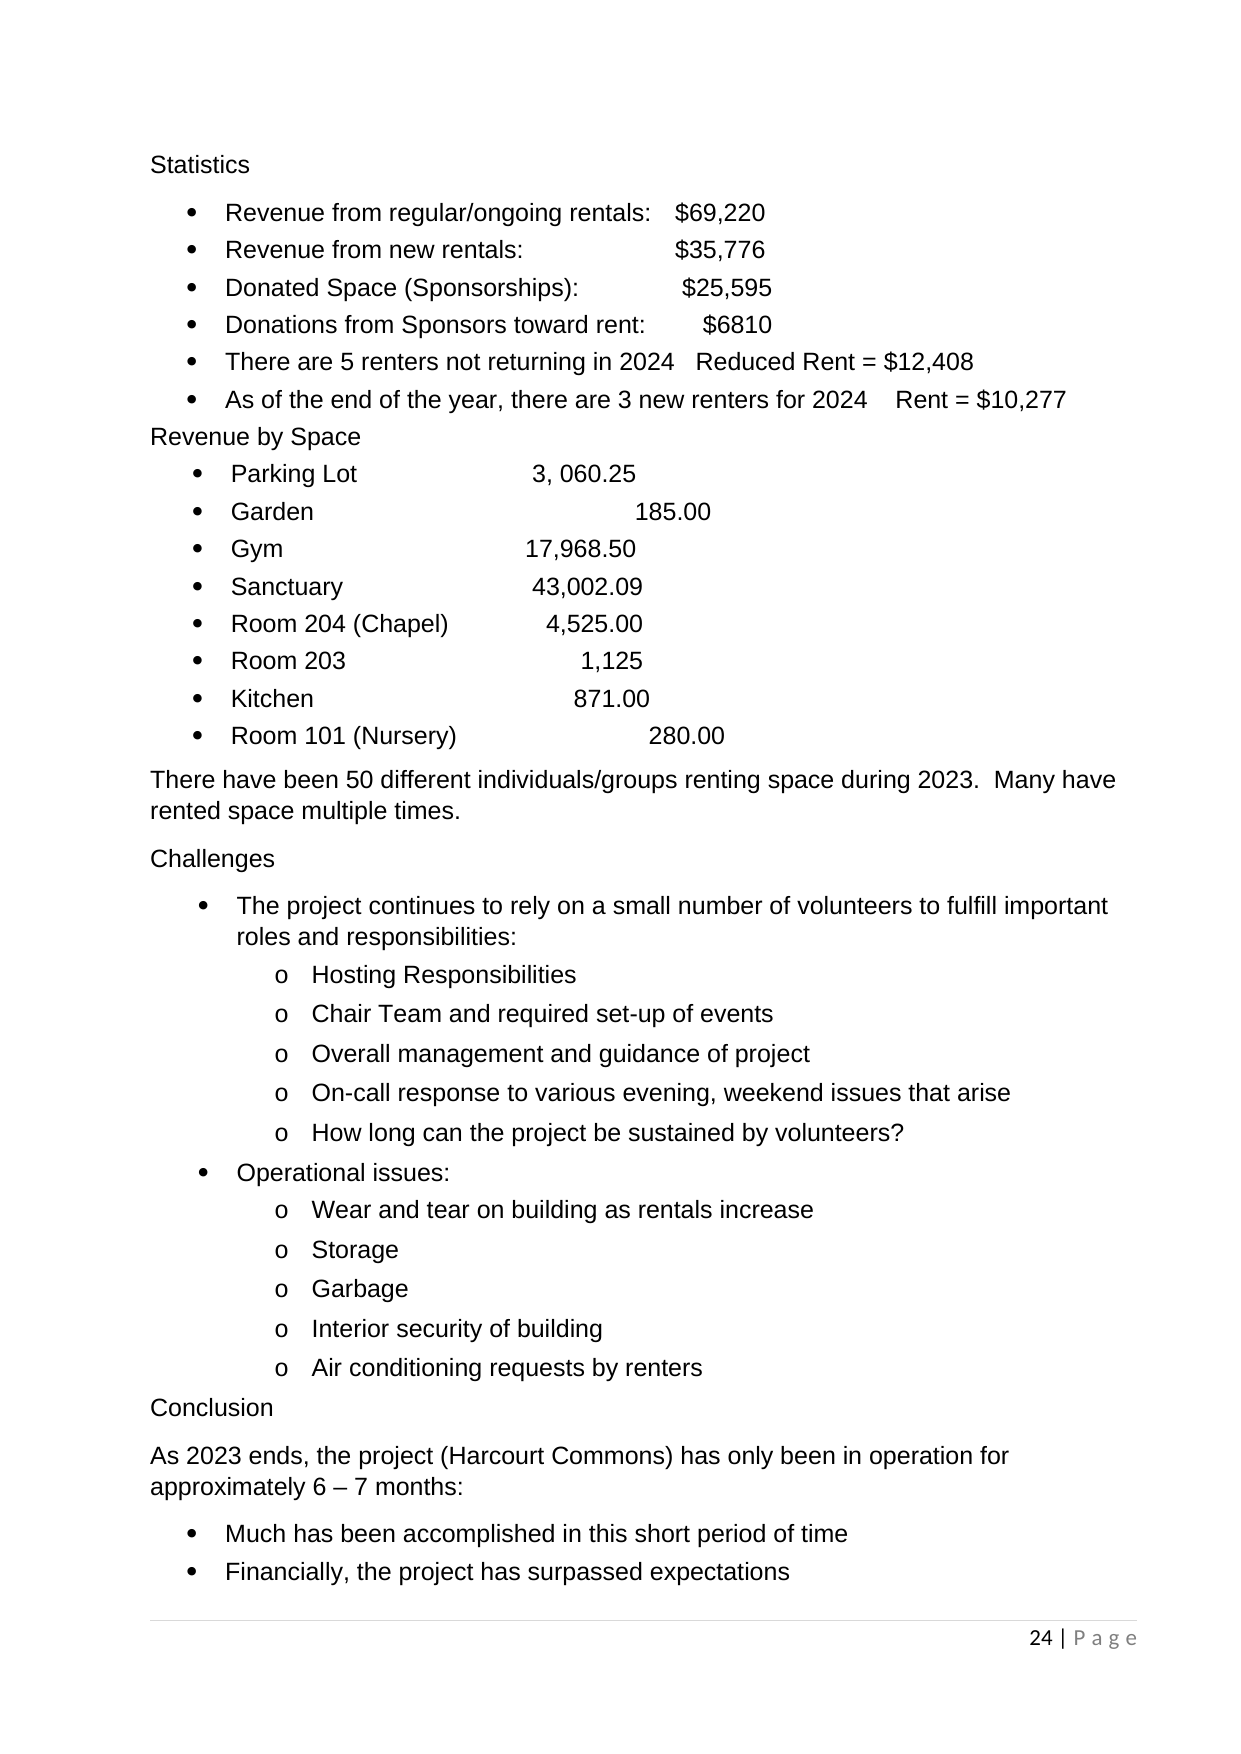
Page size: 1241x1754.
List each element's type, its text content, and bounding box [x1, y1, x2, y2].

list Interior security of building [274, 1314, 1137, 1345]
text Conclusion [150, 1393, 1137, 1422]
list Donated Space (Sponsorships): $25,595 [187, 272, 1137, 301]
list Chair Team and required set-up of events [274, 999, 1137, 1030]
list Operational issues: [199, 1158, 1137, 1186]
text Statistics [150, 150, 1137, 179]
list Storage [274, 1234, 1137, 1266]
list Garden 185.00 [193, 497, 1137, 526]
text Challenges [150, 843, 1137, 872]
list How long can the project be sustained by volunteers? [274, 1118, 1137, 1149]
list Much has been accomplished in this short period of time [187, 1519, 1137, 1548]
list The project continues to rely on a small number of volunteers to fulfill important roles and responsibilities: [199, 891, 1137, 951]
list Donations from Sponsors toward rent: $6810 [187, 310, 1137, 339]
list Hosting Responsibilities [274, 960, 1137, 991]
list Room 203 1,125 [193, 646, 1137, 675]
list Revenue from regular/ongoing rentals: $69,220 [187, 198, 1137, 227]
list Wear and tear on building as rentals increase [274, 1195, 1137, 1226]
list Parking Lot 3, 060.25 [193, 459, 1137, 488]
list On-call response to various evening, weekend issues that arise [274, 1078, 1137, 1109]
list Room 204 (Chapel) 4,525.00 [193, 609, 1137, 638]
list Room 101 (Nursery) 280.00 [193, 721, 1137, 750]
list Sanctuary 43,002.09 [193, 572, 1137, 600]
text Revenue by Space [150, 422, 1137, 451]
list Financially, the project has surpassed expectations [187, 1557, 1137, 1586]
list Air conditioning requests by renters [274, 1353, 1137, 1384]
text As 2023 ends, the project (Harcourt Commons) has only been in operation for approximately 6 – 7 months: [150, 1441, 1137, 1500]
list Overall management and guidance of project [274, 1039, 1137, 1070]
list Kitchen 871.00 [193, 684, 1137, 713]
list Revenue from new rentals: $35,776 [187, 235, 1137, 264]
list There are 5 renters not returning in 2024 Reduced Rent = $12,408 [187, 347, 1137, 376]
text There have been 50 different individuals/groups renting space during 2023. Many have rented space multiple times. [150, 765, 1137, 824]
list Gym 17,968.50 [193, 534, 1137, 563]
list As of the end of the year, there are 3 new renters for 2024 Rent = $10,277 [187, 385, 1137, 413]
list Garbage [274, 1274, 1137, 1305]
